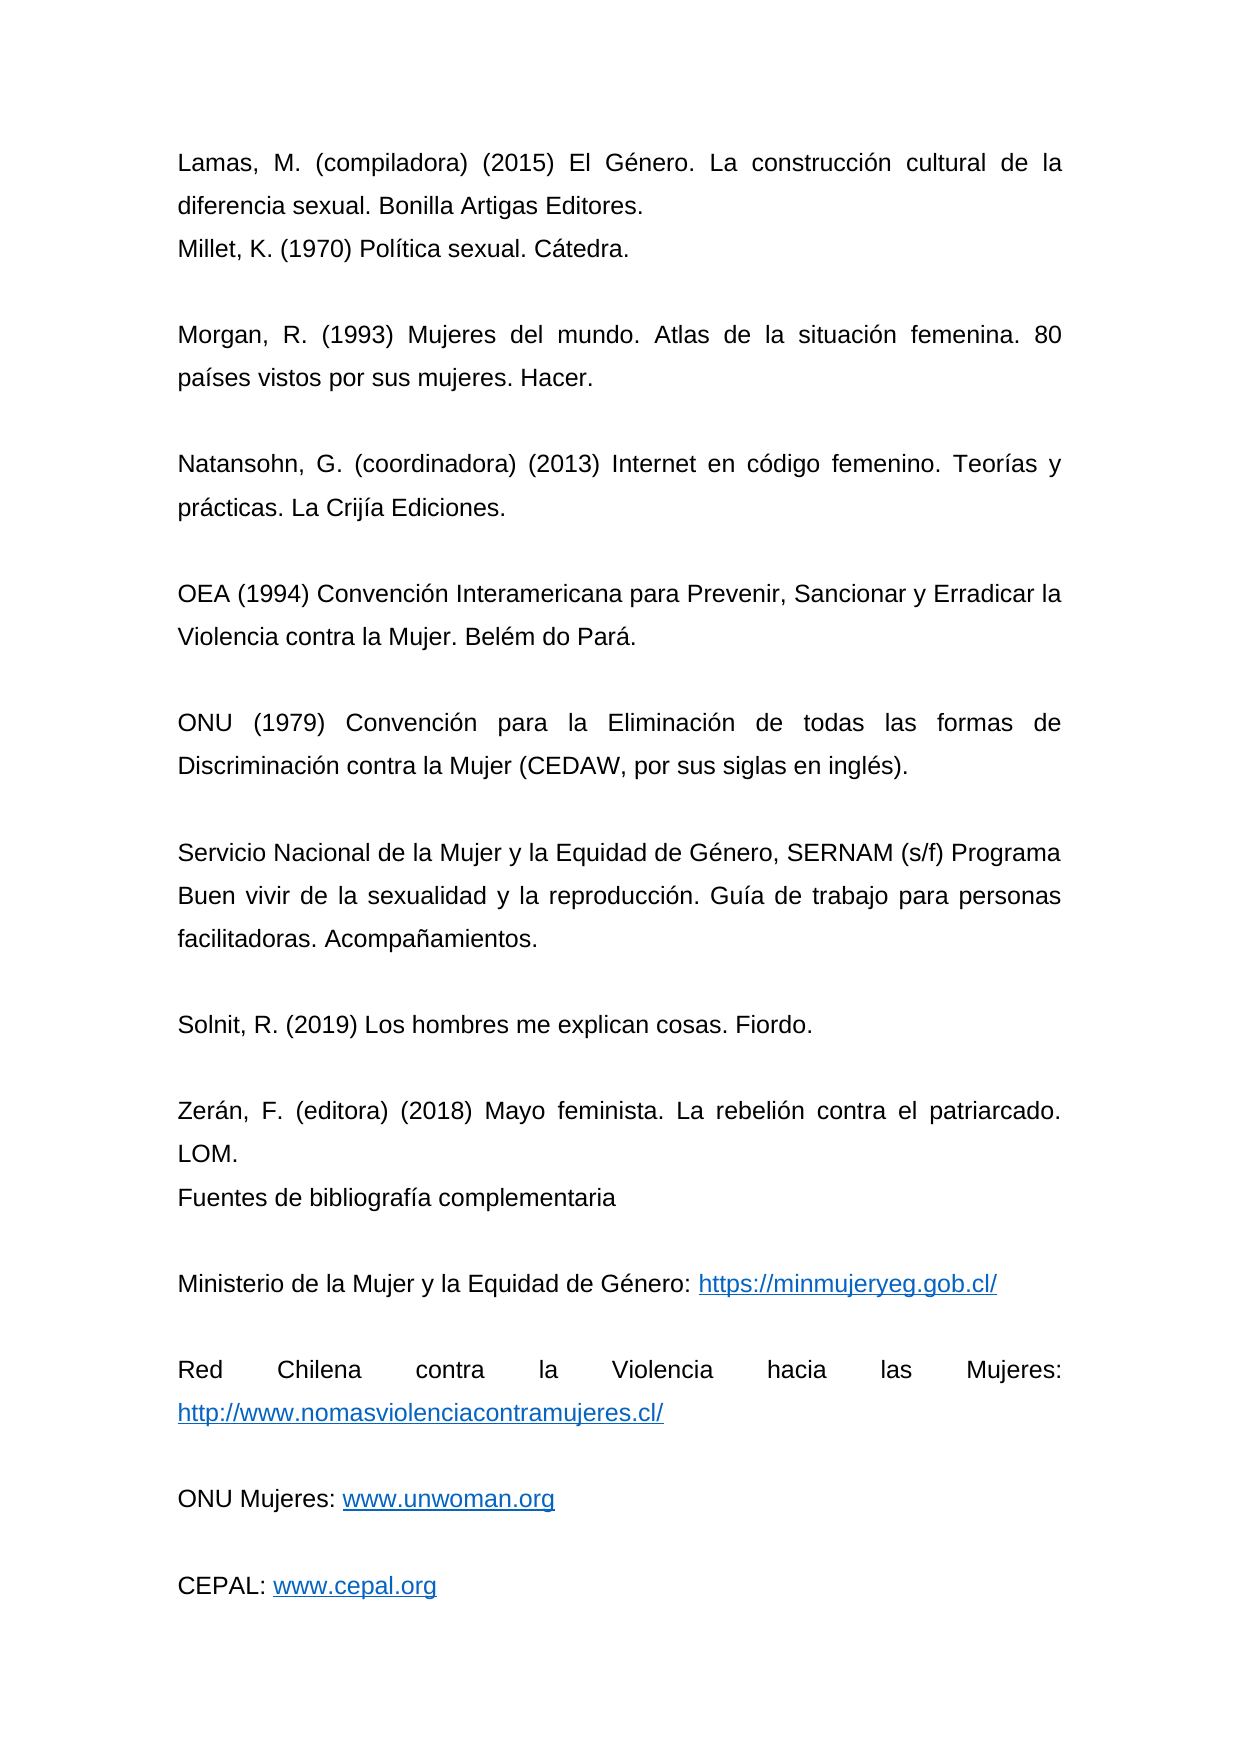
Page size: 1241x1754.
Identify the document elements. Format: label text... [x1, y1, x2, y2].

text Ministerio de la Mujer y la Equidad de Género: https://minmujeryeg.gob.cl/ [177, 1269, 1063, 1298]
text Zerán, F. (editora) (2018) Mayo feminista. La rebelión contra el patriarcado. LOM. [177, 1096, 1063, 1168]
text ONU Mujeres: www.unwoman.org [177, 1484, 1063, 1513]
text Servicio Nacional de la Mujer y la Equidad de Género, SERNAM (s/f) Programa Buen vivir de la sexualidad y la reproducción. Guía de trabajo para personas facilitadoras. Acompañamientos. [177, 838, 1063, 953]
text Morgan, R. (1993) Mujeres del mundo. Atlas de la situación femenina. 80 países vistos por sus mujeres. Hacer. [177, 320, 1063, 392]
text Lamas, M. (compiladora) (2015) El Género. La construcción cultural de la diferencia sexual. Bonilla Artigas Editores. [177, 148, 1063, 219]
text OEA (1994) Convención Interamericana para Prevenir, Sancionar y Erradicar la Violencia contra la Mujer. Belém do Pará. [177, 579, 1063, 651]
text Natansohn, G. (coordinadora) (2013) Internet en código femenino. Teorías y prácticas. La Crijía Ediciones. [177, 449, 1063, 521]
text Red Chilena contra la Violencia hacia las Mujeres: http://www.nomasviolenciacontramujeres.cl/ [177, 1355, 1063, 1427]
subtitle Fuentes de bibliografía complementaria [177, 1183, 1063, 1211]
text Millet, K. (1970) Política sexual. Cátedra. [177, 234, 1063, 263]
text CEPAL: www.cepal.org [177, 1571, 1063, 1599]
text ONU (1979) Convención para la Eliminación de todas las formas de Discriminación contra la Mujer (CEDAW, por sus siglas en inglés). [177, 708, 1063, 780]
text Solnit, R. (2019) Los hombres me explican cosas. Fiordo. [177, 1010, 1063, 1039]
